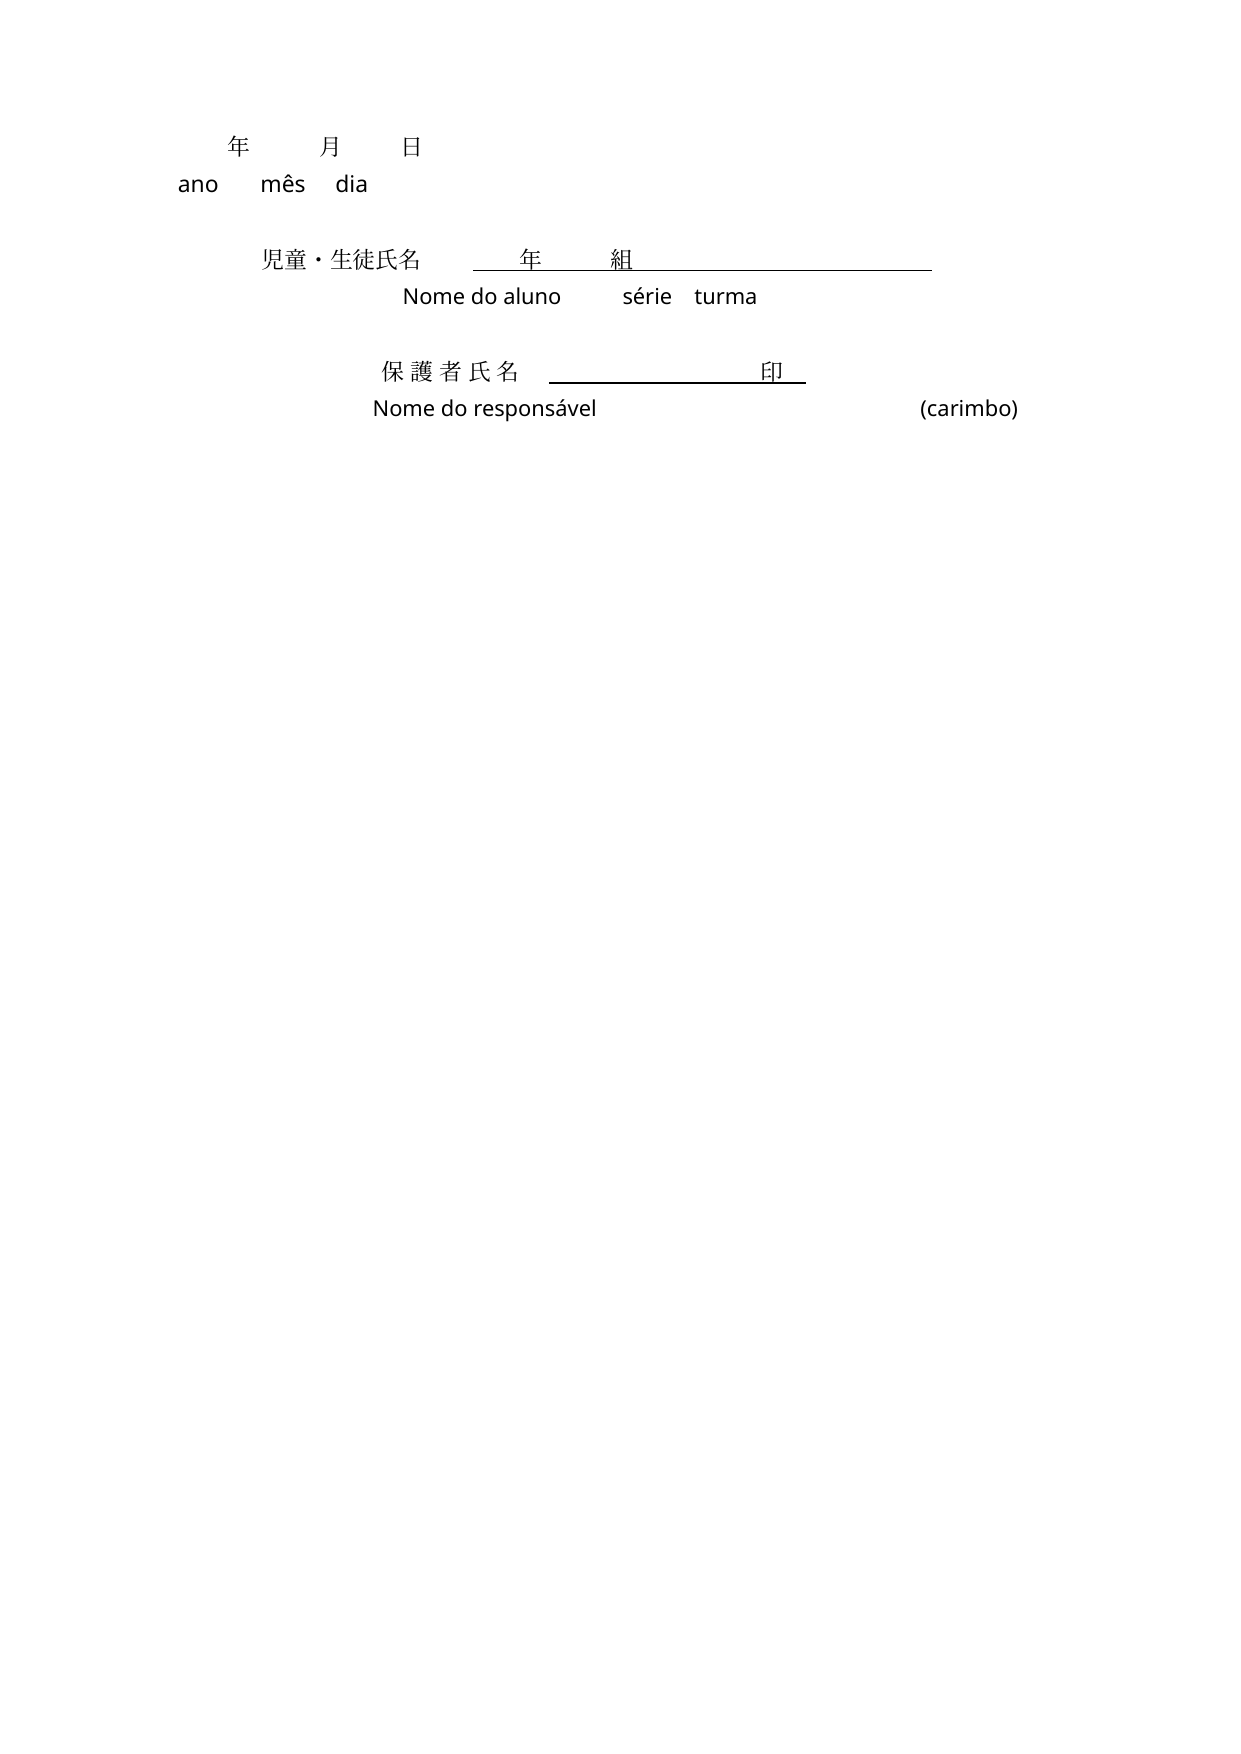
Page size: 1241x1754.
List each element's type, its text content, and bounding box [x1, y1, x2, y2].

text 保 護 者 氏 名 印 [118, 352, 1122, 389]
text ano mês dia [118, 164, 1122, 202]
text 児童・生徒氏名 年 組 [118, 239, 1122, 277]
text 年 月 日 [118, 127, 1122, 164]
text Nome do responsável (carimbo) [118, 389, 1122, 427]
text Nome do aluno série turma [118, 277, 1122, 314]
